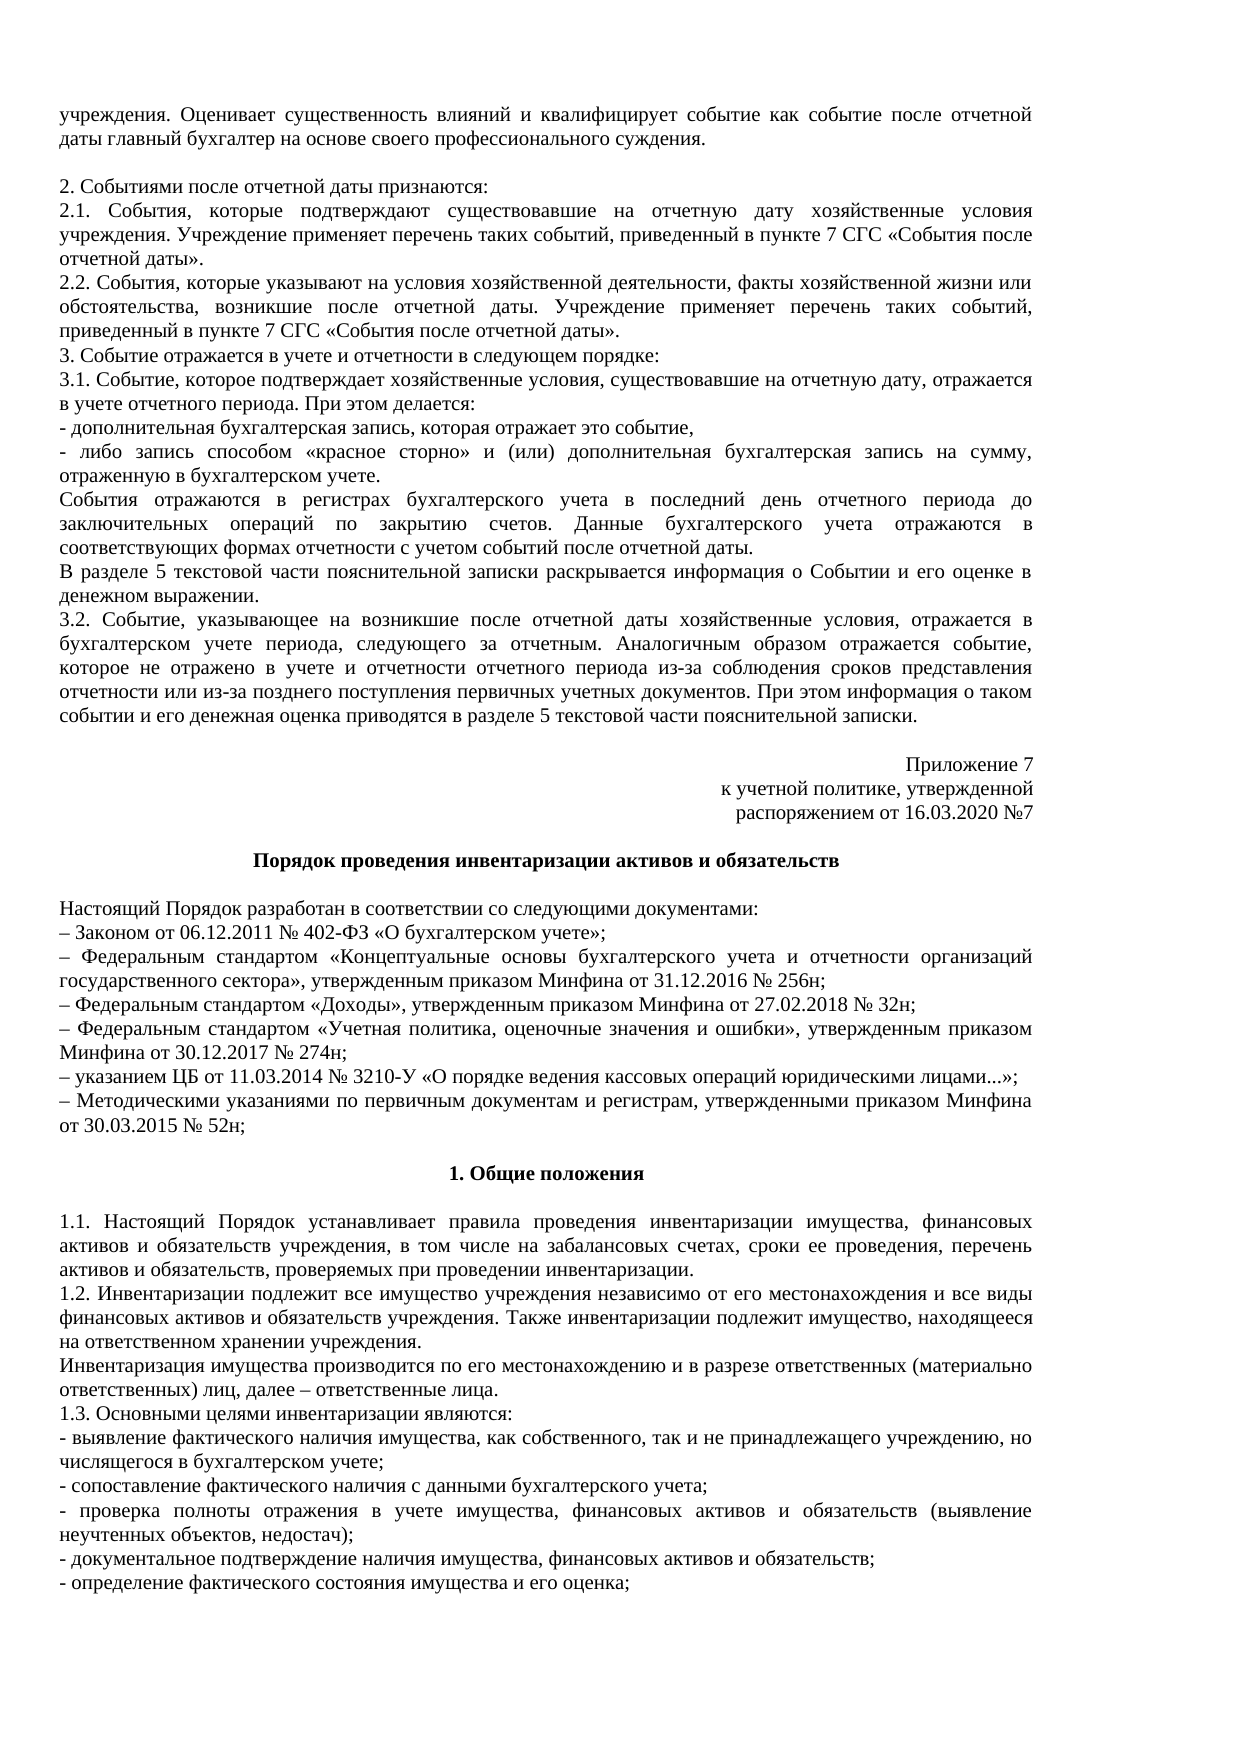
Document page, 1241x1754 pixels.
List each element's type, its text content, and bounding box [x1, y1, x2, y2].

text распоряжением от 16.03.2020 №7 [59, 800, 1033, 824]
text - определение фактического состояния имущества и его оценка; [59, 1570, 1033, 1594]
text – указанием ЦБ от 11.03.2014 № 3210-У «О порядке ведения кассовых операций юридическими лицами...»; [59, 1064, 1033, 1088]
text - либо запись способом «красное сторно» и (или) дополнительная бухгалтерская запись на сумму, отраженную в бухгалтерском учете. [59, 439, 1033, 487]
text 1.1. Настоящий Порядок устанавливает правила проведения инвентаризации имущества, финансовых активов и обязательств учреждения, в том числе на забалансовых счетах, сроки ее проведения, перечень активов и обязательств, проверяемых при проведении инвентаризации. [59, 1209, 1033, 1281]
text - сопоставление фактического наличия с данными бухгалтерского учета; [59, 1473, 1033, 1497]
text – Законом от 06.12.2011 № 402-ФЗ «О бухгалтерском учете»; [59, 920, 1033, 944]
text – Федеральным стандартом «Учетная политика, оценочные значения и ошибки», утвержденным приказом Минфина от 30.12.2017 № 274н; [59, 1016, 1033, 1064]
text Настоящий Порядок разработан в соответствии со следующими документами: [59, 896, 1033, 920]
text - документальное подтверждение наличия имущества, финансовых активов и обязательств; [59, 1546, 1033, 1570]
text – Методическими указаниями по первичным документам и регистрам, утвержденными приказом Минфина от 30.03.2015 № 52н; [59, 1088, 1033, 1137]
text 2. Событиями после отчетной даты признаются: [59, 174, 1033, 198]
text Инвентаризация имущества производится по его местонахождению и в разрезе ответственных (материально ответственных) лиц, далее – ответственные лица. [59, 1353, 1033, 1401]
text 3.2. Событие, указывающее на возникшие после отчетной даты хозяйственные условия, отражается в бухгалтерском учете периода, следующего за отчетным. Аналогичным образом отражается событие, которое не отражено в учете и отчетности отчетного периода из-за соблюдения сроков представления отчетности или из-за позднего поступления первичных учетных документов. При этом информация о таком событии и его денежная оценка приводятся в разделе 5 текстовой части пояснительной записки. [59, 607, 1033, 727]
text - выявление фактического наличия имущества, как собственного, так и не принадлежащего учреждению, но числящегося в бухгалтерском учете; [59, 1425, 1033, 1473]
text Приложение 7 [59, 752, 1033, 776]
text В разделе 5 текстовой части пояснительной записки раскрывается информация о Событии и его оценке в денежном выражении. [59, 559, 1033, 607]
text Порядок проведения инвентаризации активов и обязательств [59, 848, 1033, 872]
text к учетной политике, утвержденной [59, 776, 1033, 800]
text 3.1. Событие, которое подтверждает хозяйственные условия, существовавшие на отчетную дату, отражается в учете отчетного периода. При этом делается: [59, 367, 1033, 415]
text - дополнительная бухгалтерская запись, которая отражает это событие, [59, 415, 1033, 439]
text События отражаются в регистрах бухгалтерского учета в последний день отчетного периода до заключительных операций по закрытию счетов. Данные бухгалтерского учета отражаются в соответствующих формах отчетности с учетом событий после отчетной даты. [59, 487, 1033, 559]
text 1.3. Основными целями инвентаризации являются: [59, 1401, 1033, 1425]
text 2.2. События, которые указывают на условия хозяйственной деятельности, факты хозяйственной жизни или обстоятельства, возникшие после отчетной даты. Учреждение применяет перечень таких событий, приведенный в пункте 7 СГС «События после отчетной даты». [59, 270, 1033, 342]
text 1.2. Инвентаризации подлежит все имущество учреждения независимо от его местонахождения и все виды финансовых активов и обязательств учреждения. Также инвентаризации подлежит имущество, находящееся на ответственном хранении учреждения. [59, 1281, 1033, 1353]
text – Федеральным стандартом «Концептуальные основы бухгалтерского учета и отчетности организаций государственного сектора», утвержденным приказом Минфина от 31.12.2016 № 256н; [59, 944, 1033, 992]
text 1. Общие положения [59, 1161, 1033, 1185]
text 2.1. События, которые подтверждают существовавшие на отчетную дату хозяйственные условия учреждения. Учреждение применяет перечень таких событий, приведенный в пункте 7 СГС «События после отчетной даты». [59, 198, 1033, 270]
text 3. Событие отражается в учете и отчетности в следующем порядке: [59, 342, 1033, 367]
text – Федеральным стандартом «Доходы», утвержденным приказом Минфина от 27.02.2018 № 32н; [59, 992, 1033, 1016]
text - проверка полноты отражения в учете имущества, финансовых активов и обязательств (выявление неучтенных объектов, недостач); [59, 1497, 1033, 1546]
